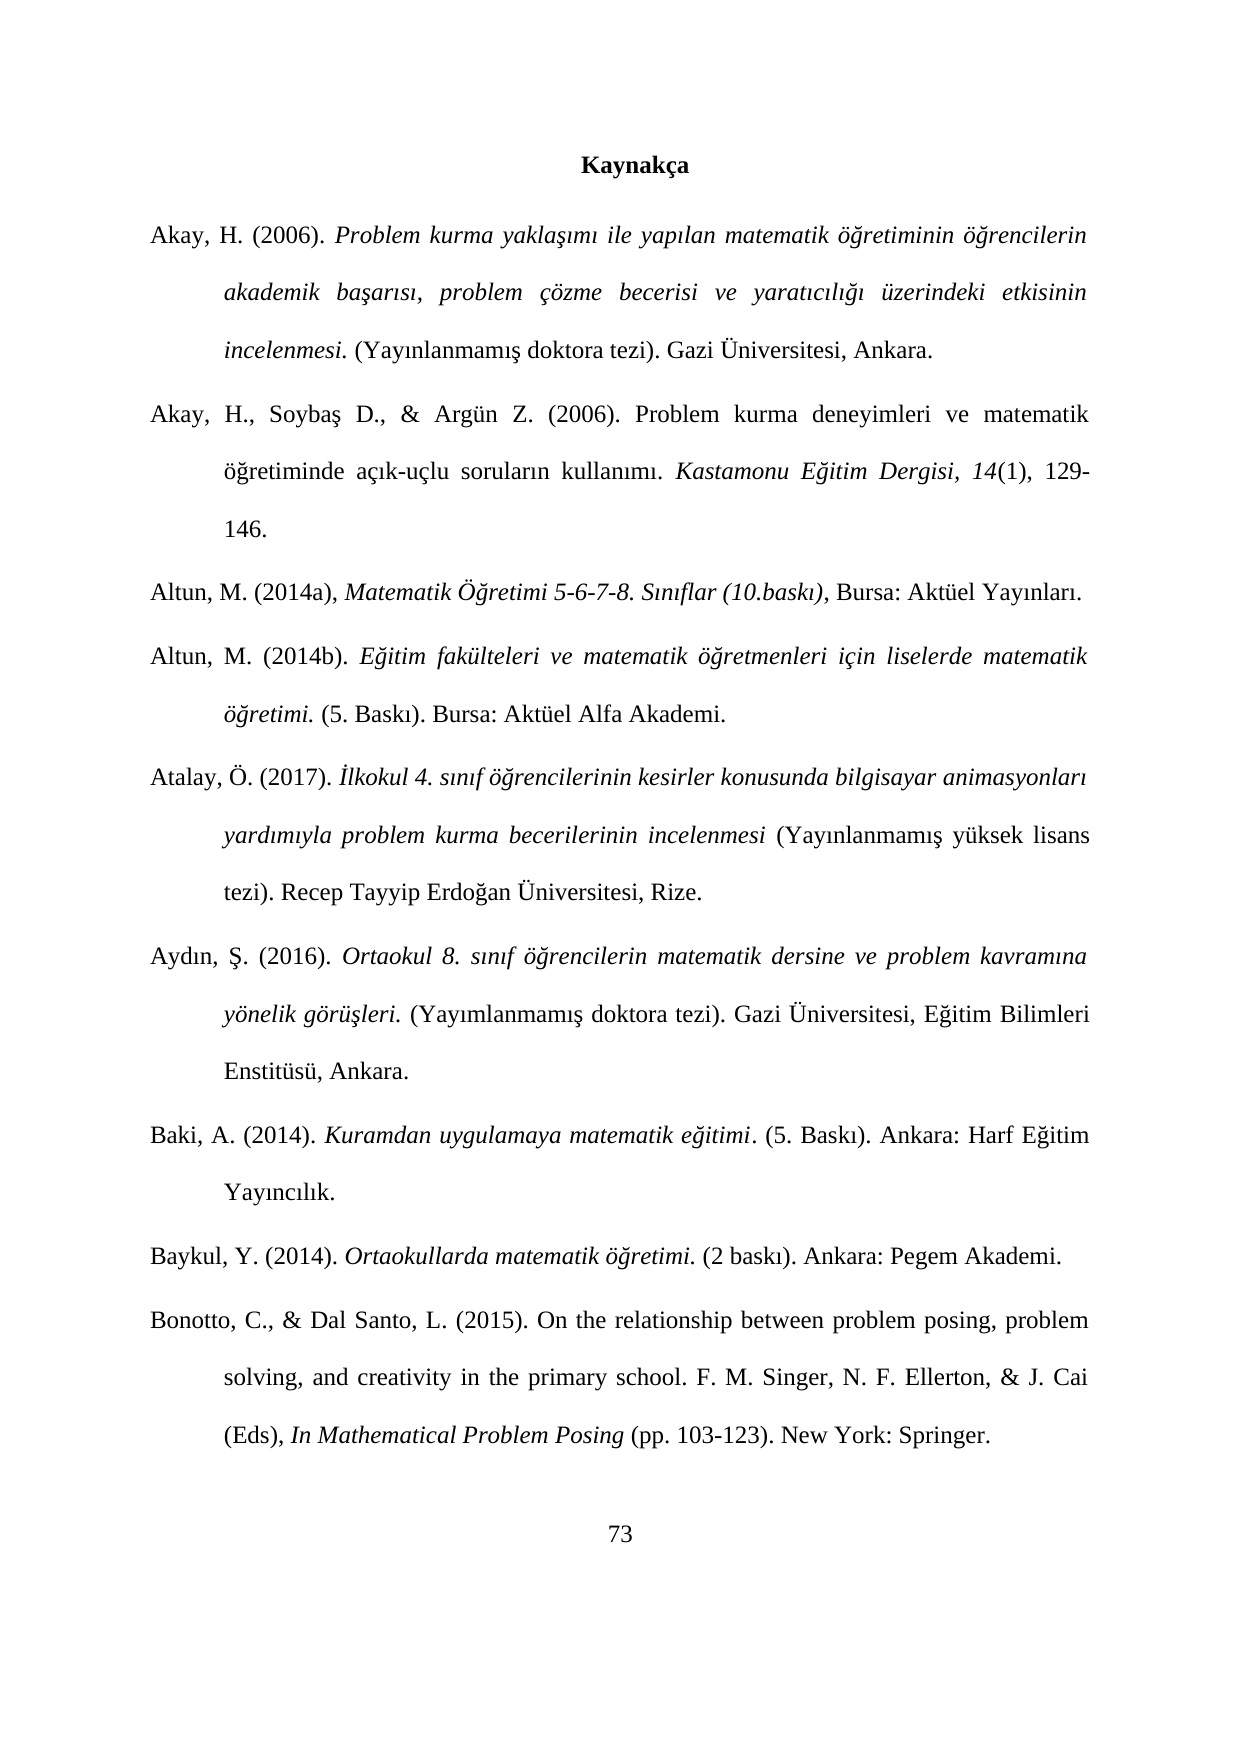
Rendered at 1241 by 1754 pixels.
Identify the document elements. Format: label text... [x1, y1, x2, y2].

text Baykul, Y. (2014). Ortaokullarda matematik öğretimi. (2 baskı). Ankara: Pegem Akademi. [150, 1241, 1090, 1270]
text Akay, H. (2006). Problem kurma yaklaşımı ile yapılan matematik öğretiminin öğrencilerin akademik başarısı, problem çözme becerisi ve yaratıcılığı üzerindeki etkisinin incelenmesi. (Yayınlanmamış doktora tezi). Gazi Üniversitesi, Ankara. [150, 220, 1090, 364]
text Akay, H., Soybaş D., & Argün Z. (2006). Problem kurma deneyimleri ve matematik öğretiminde açık-uçlu soruların kullanımı. Kastamonu Eğitim Dergisi, 14(1), 129-146. [150, 399, 1090, 542]
text Aydın, Ş. (2016). Ortaokul 8. sınıf öğrencilerin matematik dersine ve problem kavramına yönelik görüşleri. (Yayımlanmamış doktora tezi). Gazi Üniversitesi, Eğitim Bilimleri Enstitüsü, Ankara. [150, 941, 1090, 1085]
text Atalay, Ö. (2017). İlkokul 4. sınıf öğrencilerinin kesirler konusunda bilgisayar animasyonları yardımıyla problem kurma becerilerinin incelenmesi (Yayınlanmamış yüksek lisans tezi). Recep Tayyip Erdoğan Üniversitesi, Rize. [150, 762, 1090, 906]
subtitle Kaynakça [150, 150, 1090, 179]
text Bonotto, C., & Dal Santo, L. (2015). On the relationship between problem posing, problem solving, and creativity in the primary school. F. M. Singer, N. F. Ellerton, & J. Cai (Eds), In Mathematical Problem Posing (pp. 103-123). New York: Springer. [150, 1305, 1090, 1449]
text Baki, A. (2014). Kuramdan uygulamaya matematik eğitimi. (5. Baskı). Ankara: Harf Eğitim Yayıncılık. [150, 1120, 1090, 1206]
text Altun, M. (2014b). Eğitim fakülteleri ve matematik öğretmenleri için liselerde matematik öğretimi. (5. Baskı). Bursa: Aktüel Alfa Akademi. [150, 641, 1090, 727]
text Altun, M. (2014a), Matematik Öğretimi 5-6-7-8. Sınıflar (10.baskı), Bursa: Aktüel Yayınları. [150, 577, 1090, 606]
